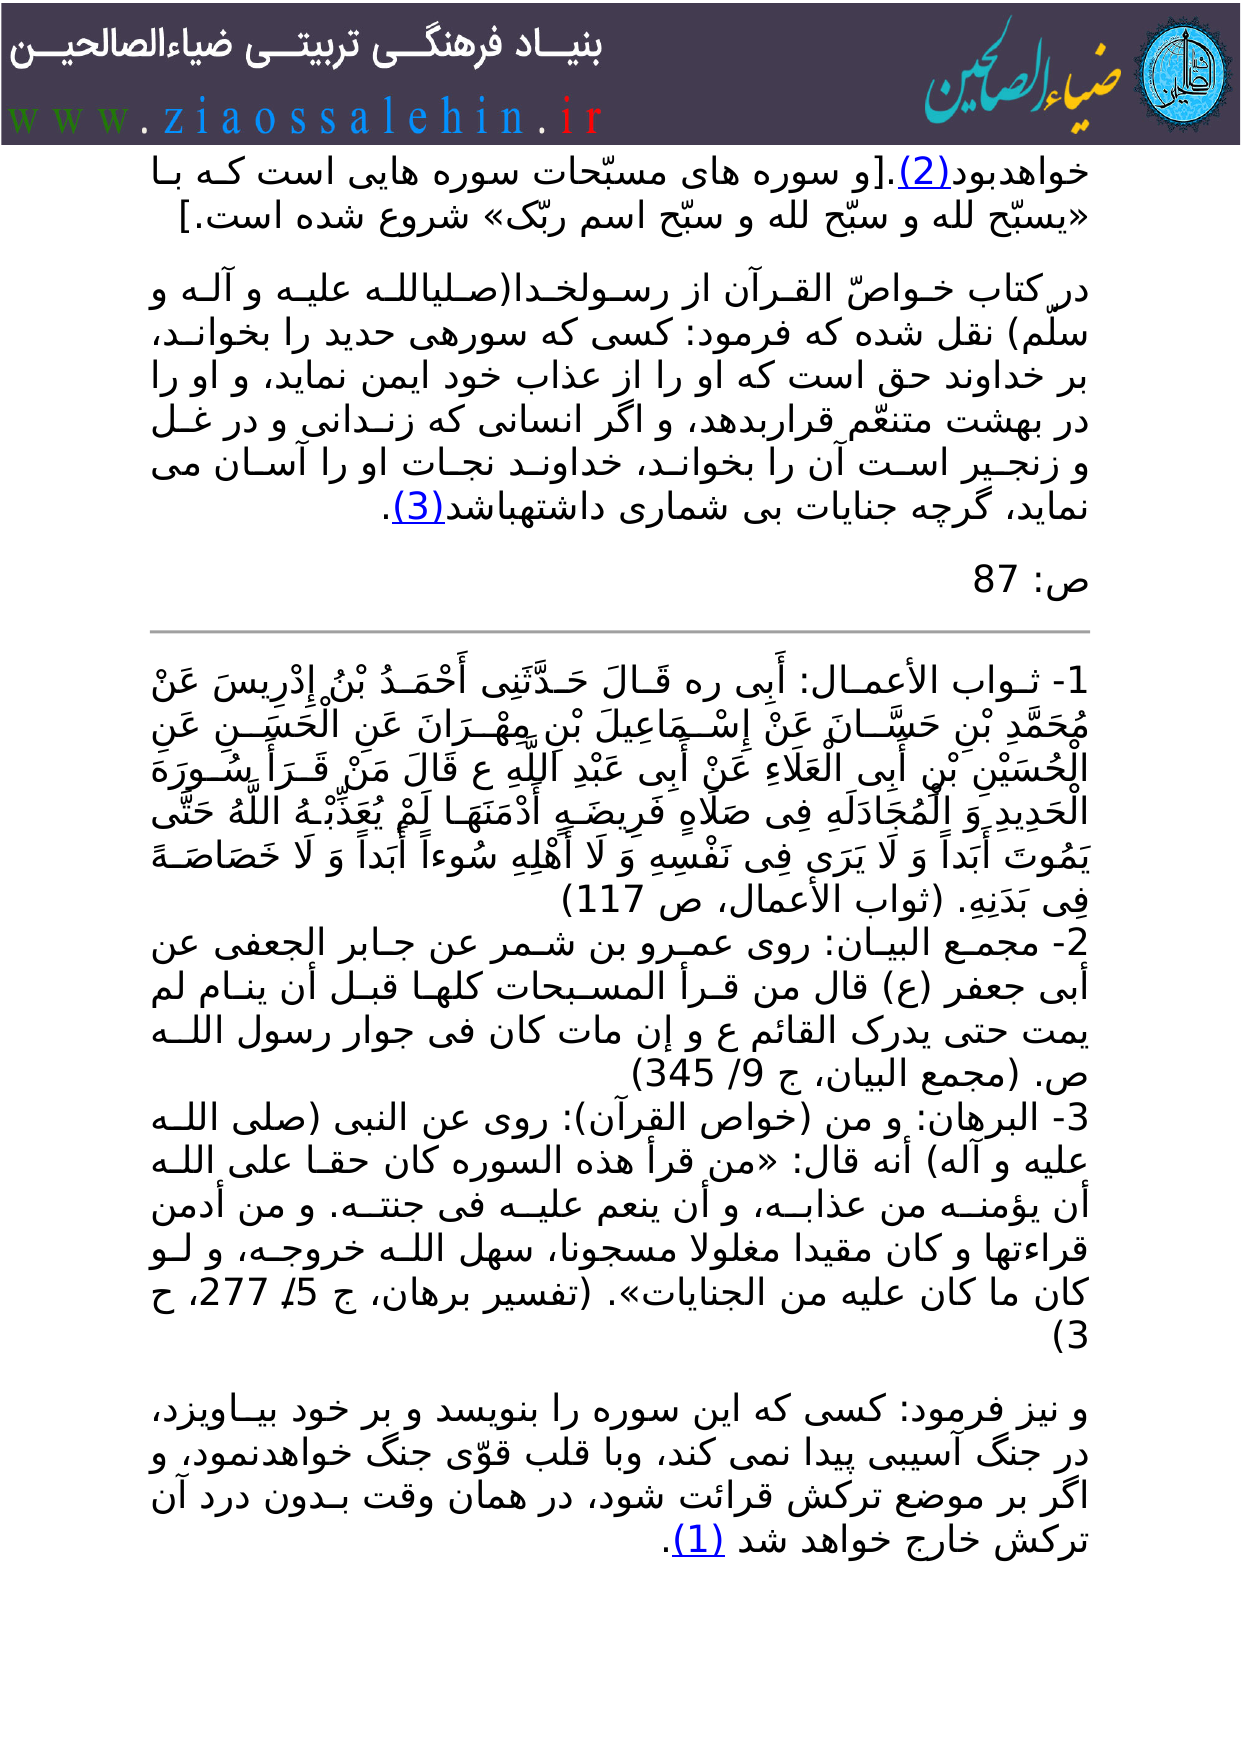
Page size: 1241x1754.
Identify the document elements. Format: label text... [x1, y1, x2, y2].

text 1- ثواب الأعمال: أَبِی ره قَالَ حَدَّثَنِی أَحْمَدُ بْنُ إِدْرِیسَ عَنْ مُحَمَّدِ بْنِ حَسَّانَ عَنْ إِسْمَاعِیلَ بْنِ مِهْرَانَ عَنِ الْحَسَنِ عَنِ الْحُسَیْنِ بْنِ أَبِی الْعَلَاءِ عَنْ أَبِی عَبْدِ اللَّهِ ع قَالَ مَنْ قَرَأَ سُورَهَ الْحَدِیدِ وَ الْمُجَادَلَهِ فِی صَلَاهٍ فَرِیضَهٍ أَدْمَنَهَا لَمْ یُعَذِّبْهُ اللَّهُ حَتَّی یَمُوتَ أَبَداً وَ لَا یَرَی فِی نَفْسِهِ وَ لَا أَهْلِهِ سُوءاً أَبَداً وَ لَا خَصَاصَهً فِی بَدَنِهِ. (ثواب الأعمال، ص 117) [150, 659, 1090, 921]
picture [1, 3, 1241, 145]
text و نیز فرمود: کسی که این سوره را بنویسد و بر خود بیاویزد، در جنگ آسیبی پیدا نمی کند، وبا قلب قوّی جنگ خواهدنمود، و اگر بر موضع ترکش قرائت شود، در همان وقت بدون درد آن ترکش خارج خواهد شد (1). [150, 1387, 1090, 1561]
text در کتاب خواصّ القرآن از رسولخدا(صلیالله علیه و آله و سلّم) نقل شده که فرمود: کسی که سورهی حدید را بخواند، بر خداوند حق است که او را از عذاب خود ایمن نماید، و او را در بهشت متنعّم قراربدهد، و اگر انسانی که زندانی و در غل و زنجیر است آن را بخواند، خداوند نجات او را آسان می نماید، گرچه جنایات بی شماری داشتهباشد(3). [150, 266, 1090, 528]
text 2- مجمع البیان: روی عمرو بن شمر عن جابر الجعفی عن أبی جعفر (ع) قال من قرأ المسبحات کلها قبل أن ینام لم یمت حتی یدرک القائم ع و إن مات کان فی جوار رسول الله ص. (مجمع البیان، ج 9/ 345) [150, 921, 1090, 1096]
text ص: 87 [150, 557, 1090, 601]
text 3- البرهان: و من (خواص القرآن): روی عن النبی (صلی الله علیه و آله) أنه قال: «من قرأ هذه السوره کان حقا علی الله أن یؤمنه من عذابه، و أن ینعم علیه فی جنته. و من أدمن قراءتها و کان مقیدا مغلولا مسجونا، سهل الله خروجه، و لو کان ما کان علیه من الجنایات». (تفسیر برهان، ج 5/ 277، ح 3) [150, 1096, 1090, 1357]
